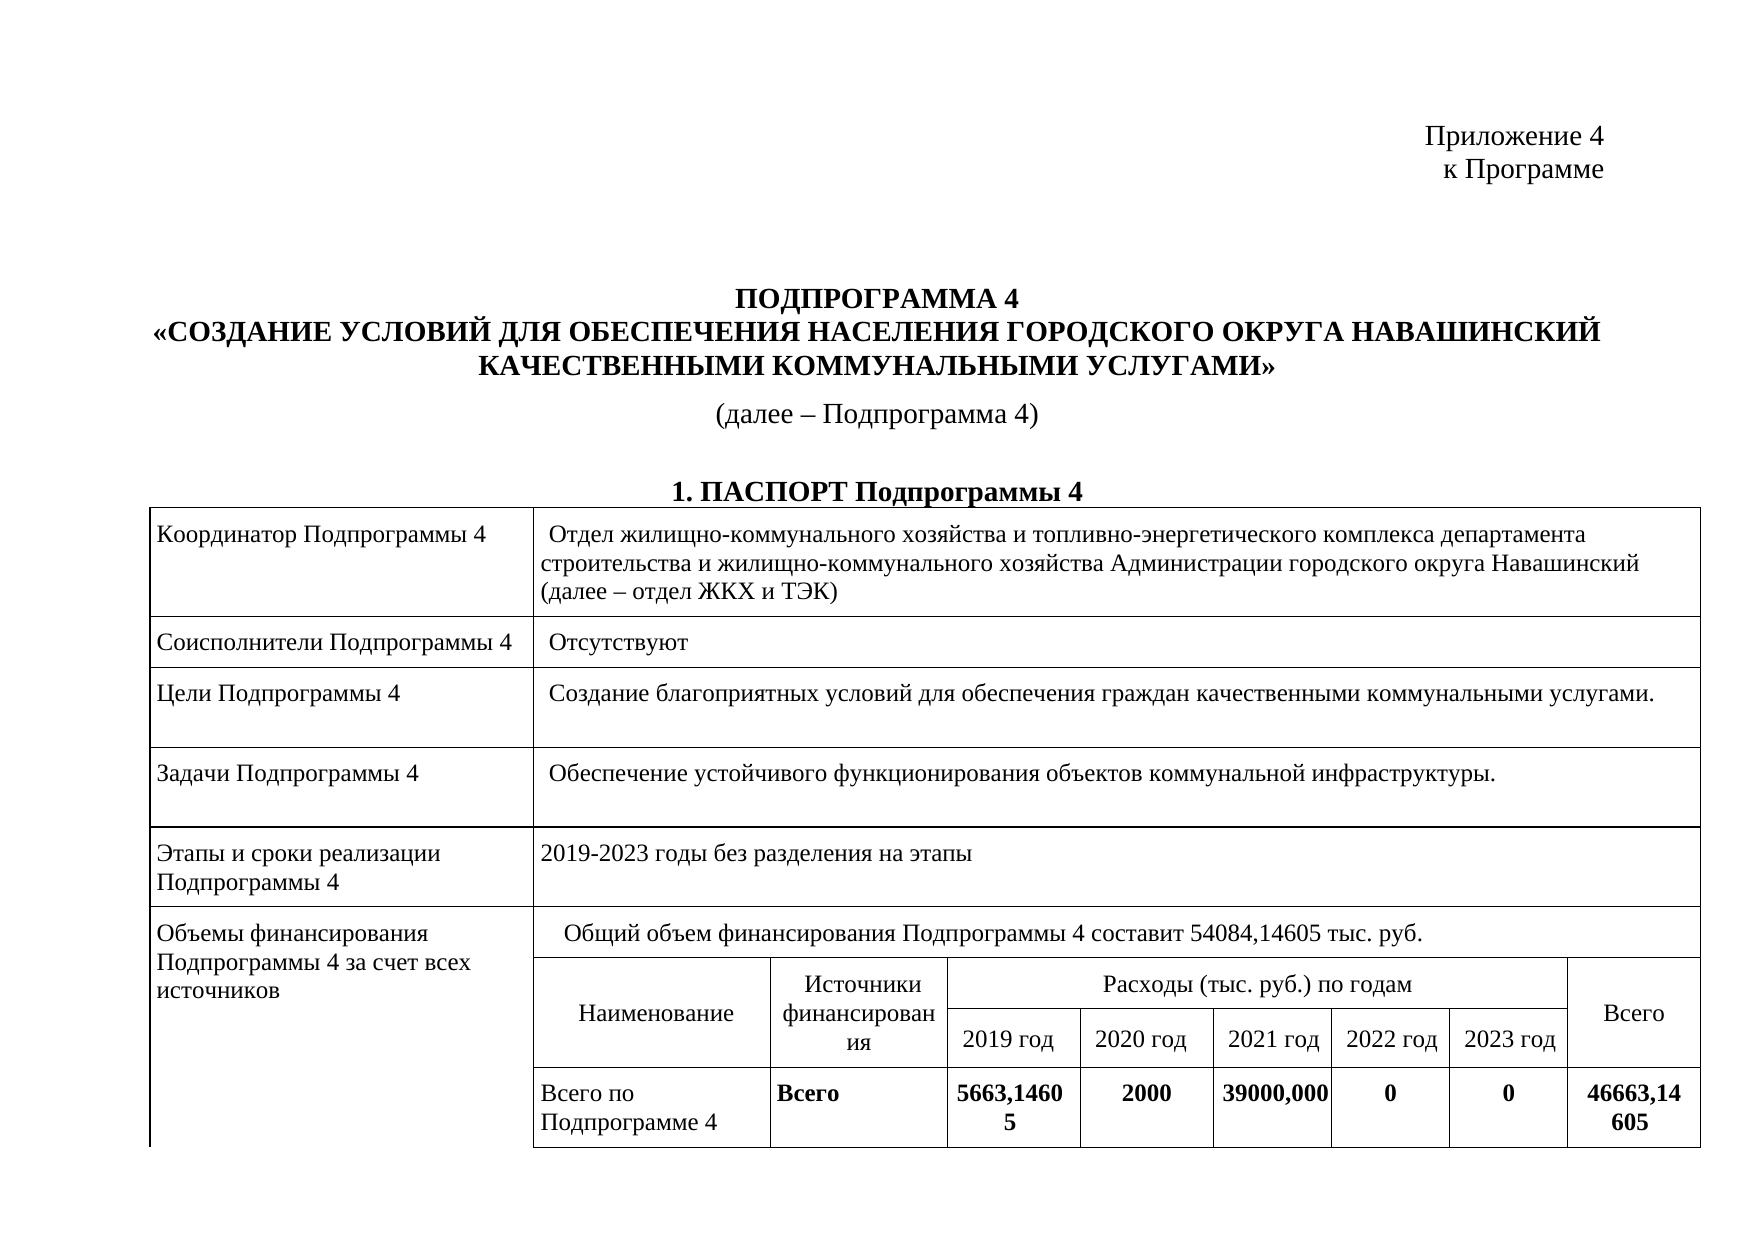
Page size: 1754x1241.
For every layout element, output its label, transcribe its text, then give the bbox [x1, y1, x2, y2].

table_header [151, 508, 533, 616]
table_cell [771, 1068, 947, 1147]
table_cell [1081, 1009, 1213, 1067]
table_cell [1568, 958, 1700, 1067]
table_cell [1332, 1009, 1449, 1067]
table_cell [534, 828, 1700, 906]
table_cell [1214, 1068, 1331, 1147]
title к Программе [1317, 152, 1604, 185]
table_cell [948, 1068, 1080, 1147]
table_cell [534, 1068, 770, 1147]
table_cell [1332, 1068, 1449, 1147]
text (далее – Подпрограмма 4) [150, 396, 1604, 429]
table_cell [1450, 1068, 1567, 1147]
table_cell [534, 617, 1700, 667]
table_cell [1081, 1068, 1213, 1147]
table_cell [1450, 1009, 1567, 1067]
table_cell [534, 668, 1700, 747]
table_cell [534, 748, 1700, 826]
text 1. ПАСПОРТ Подпрограммы 4 [150, 474, 1604, 507]
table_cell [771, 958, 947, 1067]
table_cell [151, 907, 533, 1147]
title «СОЗДАНИЕ УСЛОВИЙ ДЛЯ ОБЕСПЕЧЕНИЯ НАСЕЛЕНИЯ ГОРОДСКОГО ОКРУГА НАВАШИНСКИЙ [150, 314, 1604, 348]
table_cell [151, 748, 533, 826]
title ПОДПРОГРАММА 4 [150, 281, 1604, 314]
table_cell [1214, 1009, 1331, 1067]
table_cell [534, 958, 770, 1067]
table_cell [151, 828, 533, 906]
title Приложение 4 [1317, 118, 1604, 152]
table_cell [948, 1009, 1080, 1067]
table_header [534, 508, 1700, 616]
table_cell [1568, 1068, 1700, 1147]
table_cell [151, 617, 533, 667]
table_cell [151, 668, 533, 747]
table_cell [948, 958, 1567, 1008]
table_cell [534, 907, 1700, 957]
title КАЧЕСТВЕННЫМИ КОММУНАЛЬНЫМИ УСЛУГАМИ» [150, 348, 1604, 382]
